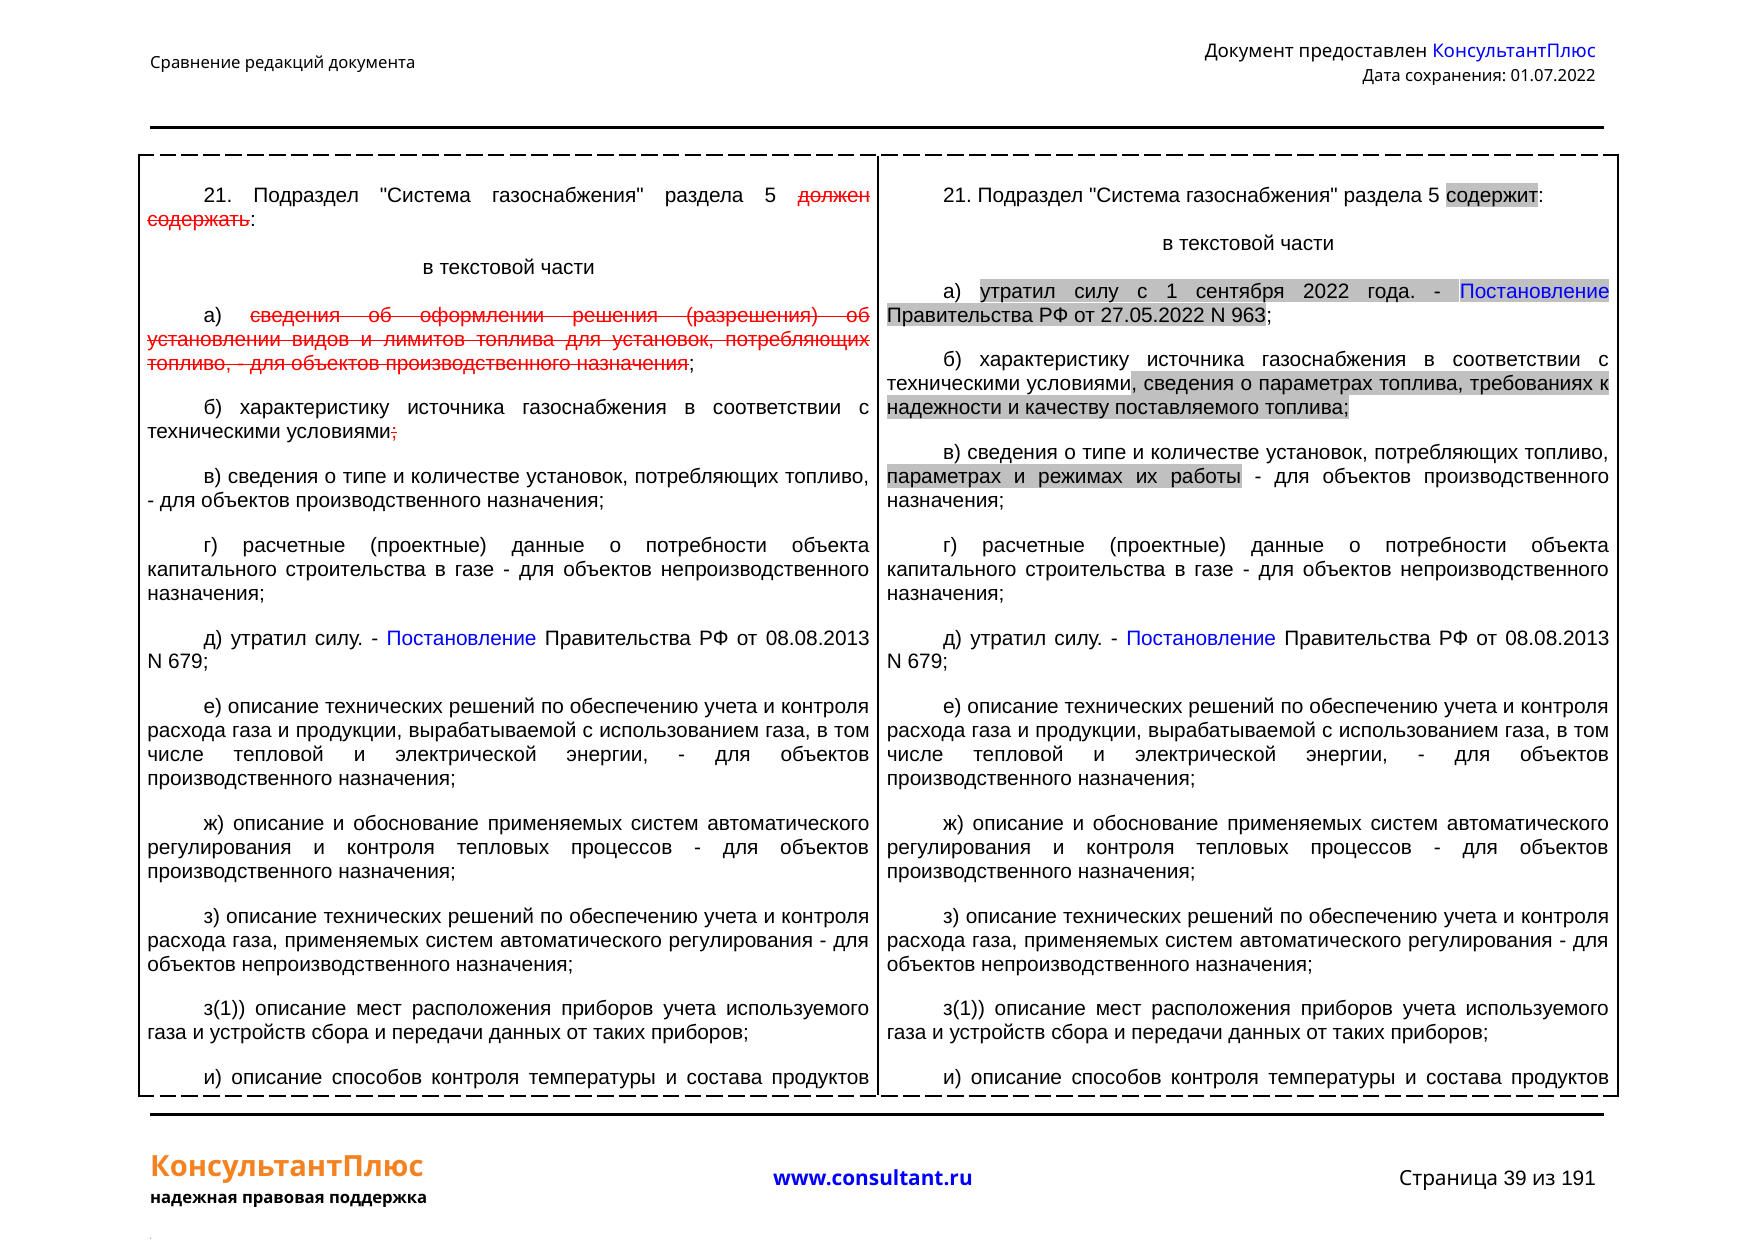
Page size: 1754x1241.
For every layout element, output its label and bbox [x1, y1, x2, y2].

table_cell [140, 154, 878, 1095]
table_cell [878, 154, 1617, 1095]
